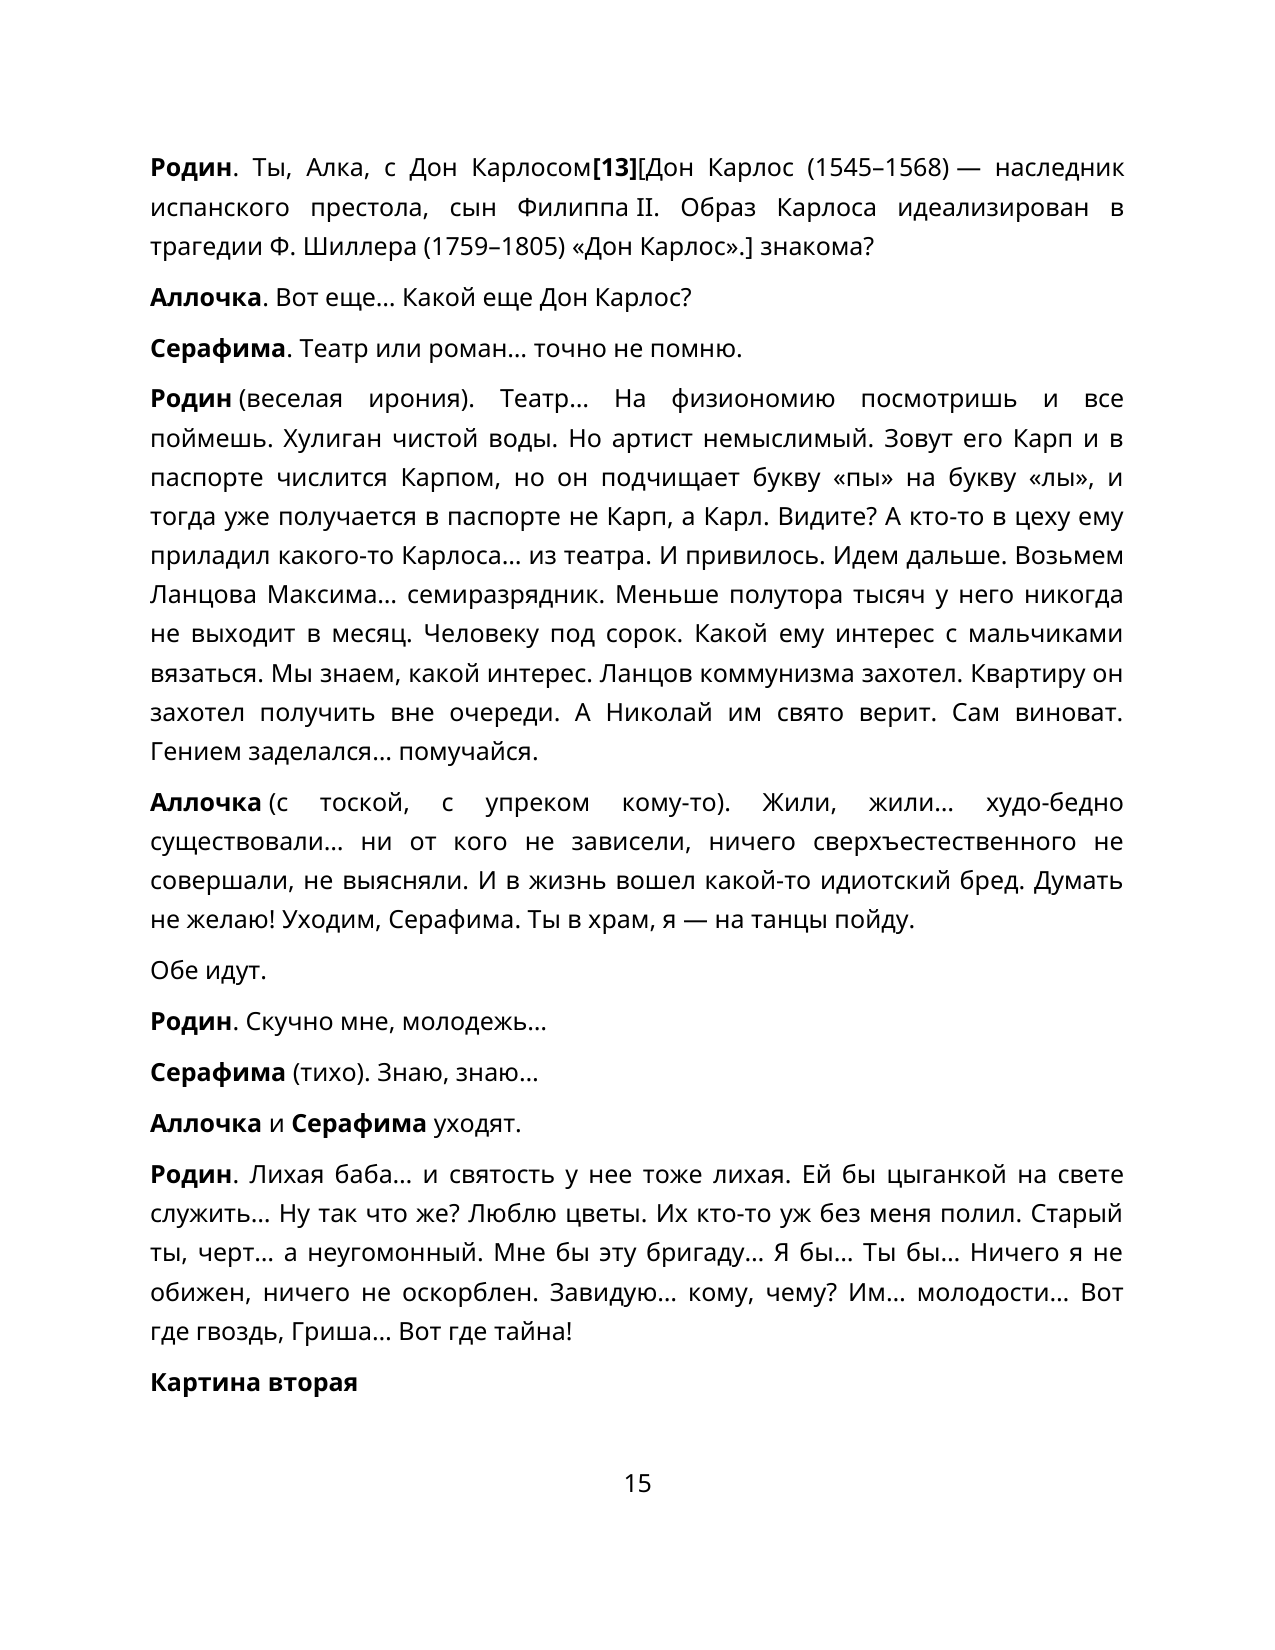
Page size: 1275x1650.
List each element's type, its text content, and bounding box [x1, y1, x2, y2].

text Родин (веселая ирония). Театр… На физиономию посмотришь и все поймешь. Хулиган чистой воды. Но артист немыслимый. Зовут его Карп и в паспорте числится Карпом, но он подчищает букву «пы» на букву «лы», и тогда уже получается в паспорте не Карп, а Карл. Видите? А кто-то в цеху ему приладил какого-то Карлоса… из театра. И привилось. Идем дальше. Возьмем Ланцова Максима… семиразрядник. Меньше полутора тысяч у него никогда не выходит в месяц. Человеку под сорок. Какой ему интерес с мальчиками вязаться. Мы знаем, какой интерес. Ланцов коммунизма захотел. Квартиру он захотел получить вне очереди. А Николай им свято верит. Сам виноват. Гением заделался… помучайся. [150, 381, 1125, 768]
text Аллочка. Вот еще… Какой еще Дон Карлос? [150, 279, 1125, 313]
text Родин. Ты, Алка, с Дон Карлосом[13][Дон Карлос (1545–1568) — наследник испанского престола, сын Филиппа II. Образ Карлоса идеализирован в трагедии Ф. Шиллера (1759–1805) «Дон Карлос».] знакома? [150, 150, 1125, 262]
text Серафима. Театр или роман… точно не помню. [150, 330, 1125, 364]
text Аллочка и Серафима уходят. [150, 1106, 1125, 1140]
text Серафима (тихо). Знаю, знаю… [150, 1055, 1125, 1089]
text Аллочка (с тоской, с упреком кому-то). Жили, жили… худо-бедно существовали… ни от кого не зависели, ничего сверхъестественного не совершали, не выясняли. И в жизнь вошел какой-то идиотский бред. Думать не желаю! Уходим, Серафима. Ты в храм, я — на танцы пойду. [150, 784, 1125, 936]
text Родин. Лихая баба… и святость у нее тоже лихая. Ей бы цыганкой на свете служить… Ну так что же? Люблю цветы. Их кто-то уж без меня полил. Старый ты, черт… а неугомонный. Мне бы эту бригаду… Я бы… Ты бы… Ничего я не обижен, ничего не оскорблен. Завидую… кому, чему? Им… молодости… Вот где гвоздь, Гриша… Вот где тайна! [150, 1157, 1125, 1347]
text Картина вторая [150, 1364, 1125, 1398]
text Родин. Скучно мне, молодежь… [150, 1004, 1125, 1038]
text Обе идут. [150, 953, 1125, 987]
